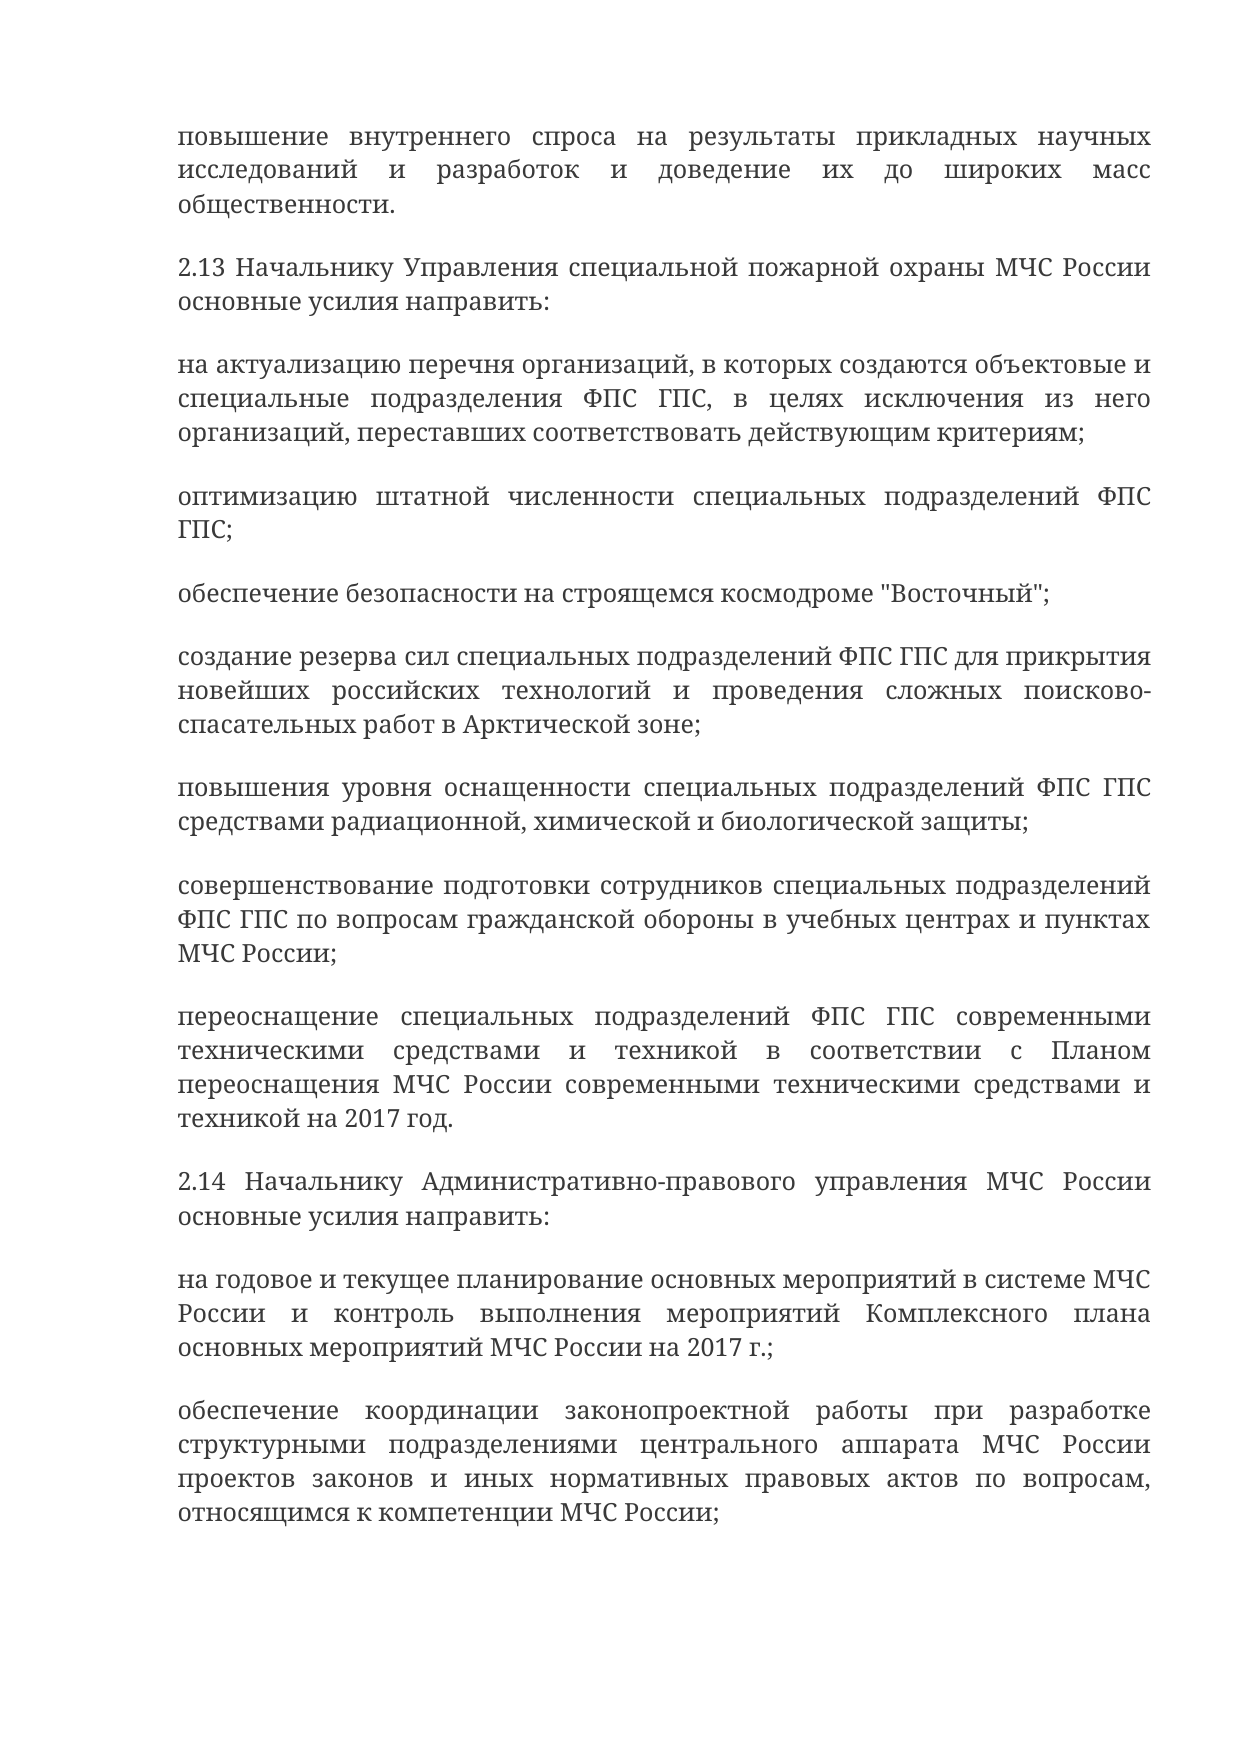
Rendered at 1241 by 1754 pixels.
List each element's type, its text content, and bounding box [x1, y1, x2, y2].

text переоснащение специальных подразделений ФПС ГПС современными техническими средствами и техникой в соответствии с Планом переоснащения МЧС России современными техническими средствами и техникой на 2017 год. [177, 999, 1152, 1135]
text на актуализацию перечня организаций, в которых создаются объектовые и специальные подразделения ФПС ГПС, в целях исключения из него организаций, переставших соответствовать действующим критериям; [177, 347, 1152, 449]
text создание резерва сил специальных подразделений ФПС ГПС для прикрытия новейших российских технологий и проведения сложных поисково-спасательных работ в Арктической зоне; [177, 639, 1152, 741]
text повышения уровня оснащенности специальных подразделений ФПС ГПС средствами радиационной, химической и биологической защиты; [177, 770, 1152, 838]
text обеспечение безопасности на строящемся космодроме "Восточный"; [177, 575, 1152, 609]
text оптимизацию штатной численности специальных подразделений ФПС ГПС; [177, 478, 1152, 546]
text повышение внутреннего спроса на результаты прикладных научных исследований и разработок и доведение их до широких масс общественности. [177, 118, 1152, 220]
text 2.13 Начальнику Управления специальной пожарной охраны МЧС России основные усилия направить: [177, 249, 1152, 318]
text совершенствование подготовки сотрудников специальных подразделений ФПС ГПС по вопросам гражданской обороны в учебных центрах и пунктах МЧС России; [177, 867, 1152, 969]
text 2.14 Начальнику Административно-правового управления МЧС России основные усилия направить: [177, 1164, 1152, 1232]
text на годовое и текущее планирование основных мероприятий в системе МЧС России и контроль выполнения мероприятий Комплексного плана основных мероприятий МЧС России на 2017 г.; [177, 1261, 1152, 1363]
text обеспечение координации законопроектной работы при разработке структурными подразделениями центрального аппарата МЧС России проектов законов и иных нормативных правовых актов по вопросам, относящимся к компетенции МЧС России; [177, 1393, 1152, 1529]
